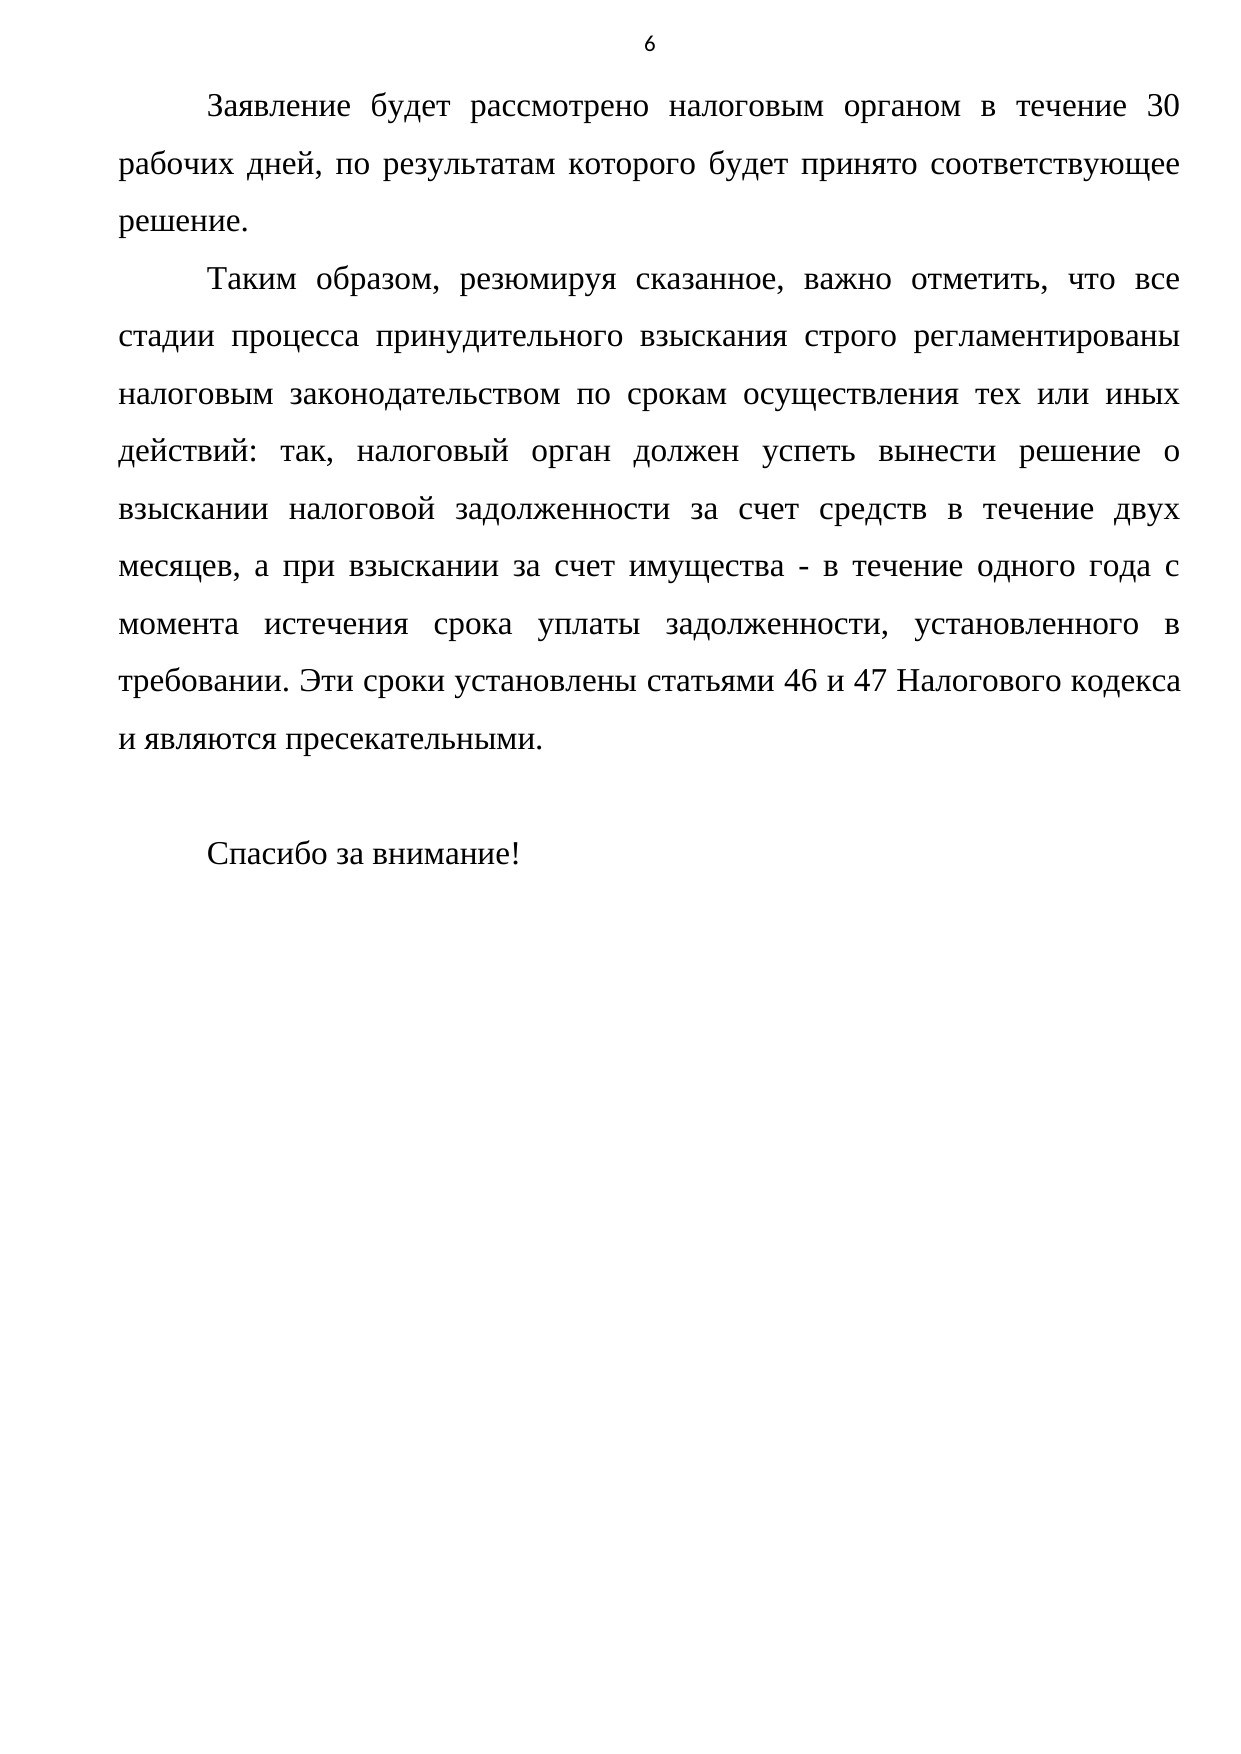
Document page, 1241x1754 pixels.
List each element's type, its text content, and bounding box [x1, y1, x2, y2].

text Таким образом, резюмируя сказанное, важно отметить, что все стадии процесса принудительного взыскания строго регламентированы налоговым законодательством по срокам осуществления тех или иных действий: так, налоговый орган должен успеть вынести решение о взыскании налоговой задолженности за счет средств в течение двух месяцев, а при взыскании за счет имущества - в течение одного года с момента истечения срока уплаты задолженности, установленного в требовании. Эти сроки установлены статьями 46 и 47 Налогового кодекса и являются пресекательными. [118, 258, 1181, 756]
text Спасибо за внимание! [118, 833, 1181, 871]
text Заявление будет рассмотрено налоговым органом в течение 30 рабочих дней, по результатам которого будет принято соответствующее решение. [118, 86, 1181, 239]
